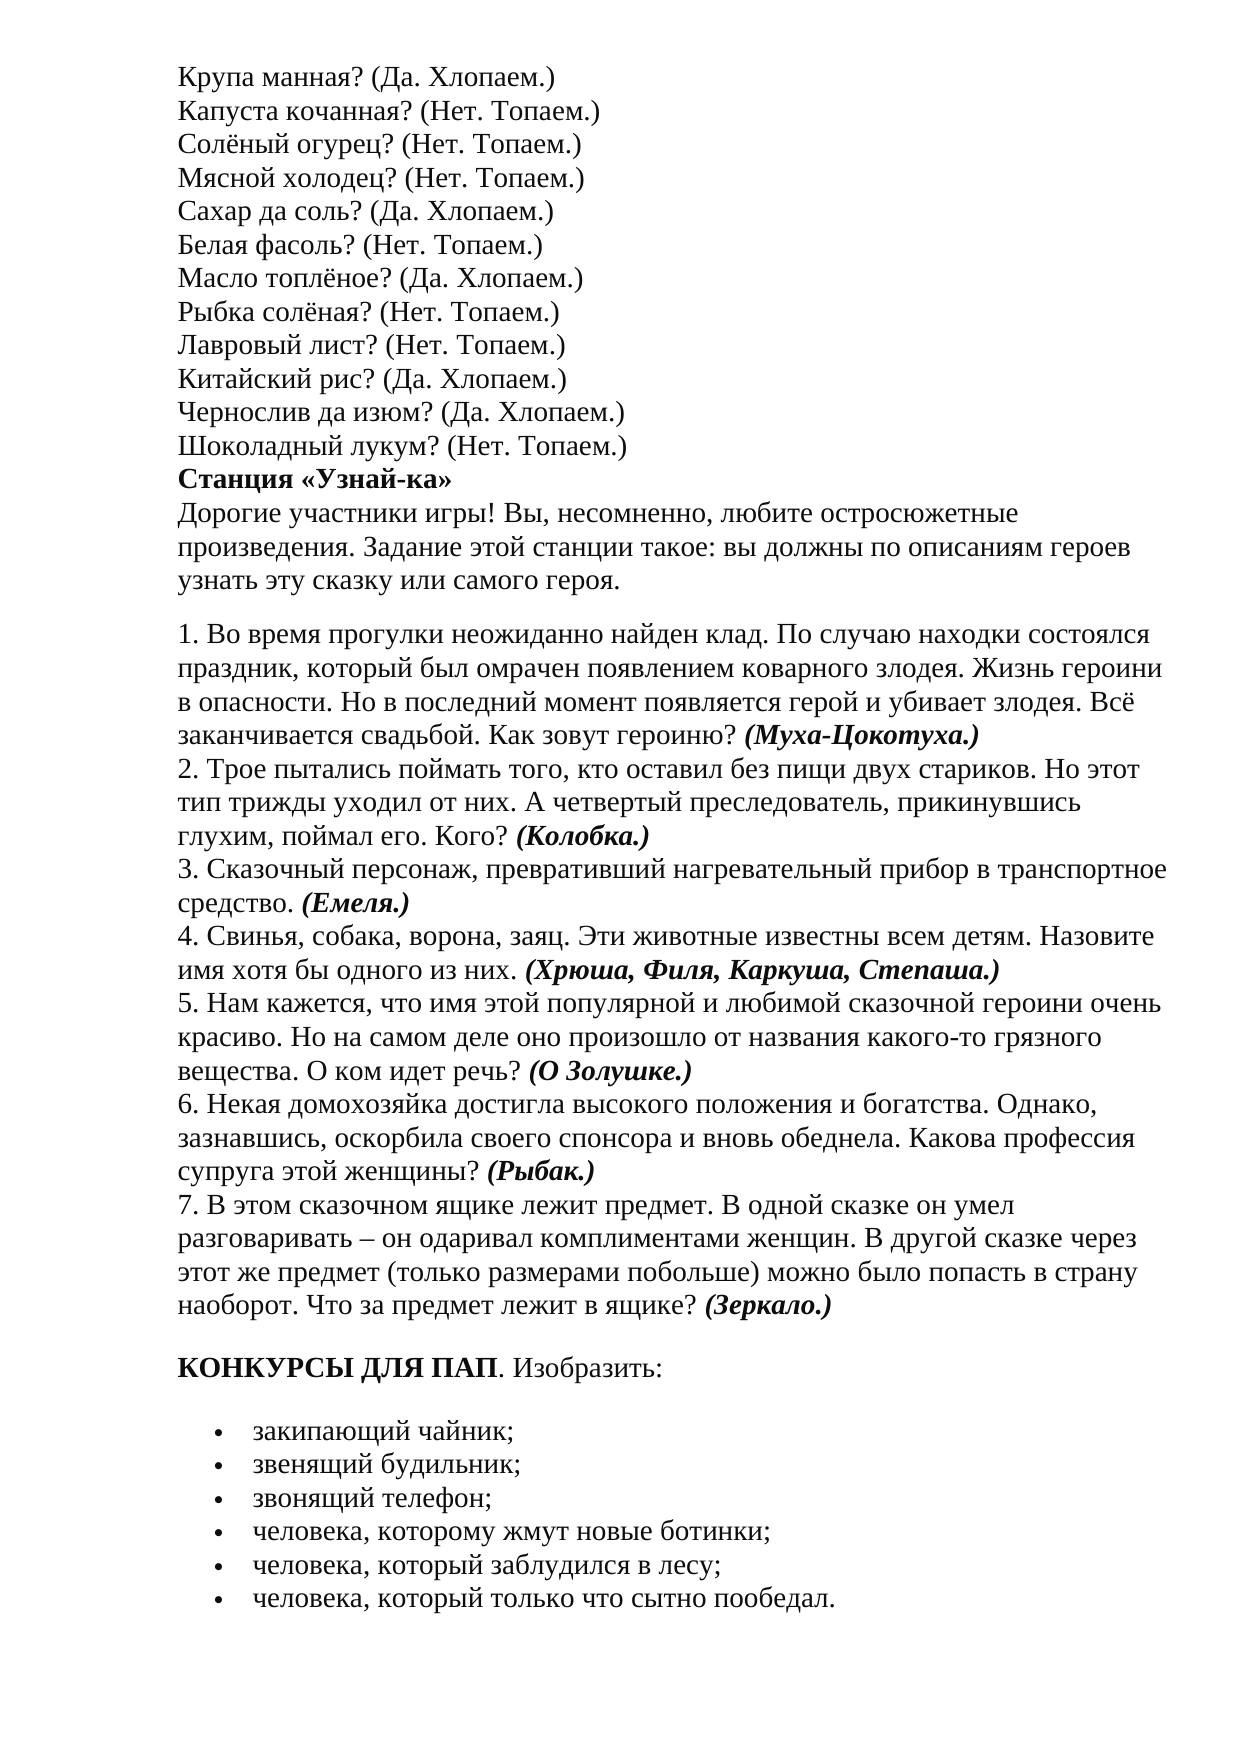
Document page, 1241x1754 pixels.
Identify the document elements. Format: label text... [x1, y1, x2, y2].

list закипающий чайник; [215, 1413, 1181, 1446]
list звонящий телефон; [215, 1480, 1181, 1513]
text КОНКУРСЫ ДЛЯ ПАП. Изобразить: [177, 1350, 1181, 1384]
list человека, которому жмут новые ботинки; [215, 1513, 1181, 1547]
list человека, который только что сытно пообедал. [215, 1581, 1181, 1614]
list звенящий будильник; [215, 1446, 1181, 1480]
list человека, который заблудился в лесу; [215, 1547, 1181, 1581]
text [177, 59, 1181, 596]
text 1. Во время прогулки неожиданно найден клад. По случаю находки состоялся праздник, который был омрачен появлением коварного злодея. Жизнь героини в опасности. Но в последний момент появляется герой и убивает злодея. Всё заканчивается свадьбой. Как зовут героиню? (Муха-Цокотуха.) 2. Трое пытались поймать того, кто оставил без пищи двух стариков. Но этот тип трижды уходил от них. А четвертый преследователь, прикинувшись глухим, поймал его. Кого? (Колобка.) 3. Сказочный персонаж, превративший нагревательный прибор в транспортное средство. (Емеля.) 4. Свинья, собака, ворона, заяц. Эти животные известны всем детям. Назовите имя хотя бы одного из них. (Хрюша, Филя, Каркуша, Степаша.) 5. Нам кажется, что имя этой популярной и любимой сказочной героини очень красиво. Но на самом деле оно произошло от названия какого-то грязного вещества. О ком идет речь? (О Золушке.) 6. Некая домохозяйка достигла высокого положения и богатства. Однако, зазнавшись, оскорбила своего спонсора и вновь обеднела. Какова профессия супруга этой женщины? (Рыбак.) 7. В этом сказочном ящике лежит предмет. В одной сказке он умел разговаривать – он одаривал комплиментами женщин. В другой сказке через этот же предмет (только размерами побольше) можно было попасть в страну наоборот. Что за предмет лежит в ящике? (Зеркало.) [177, 617, 1181, 1321]
